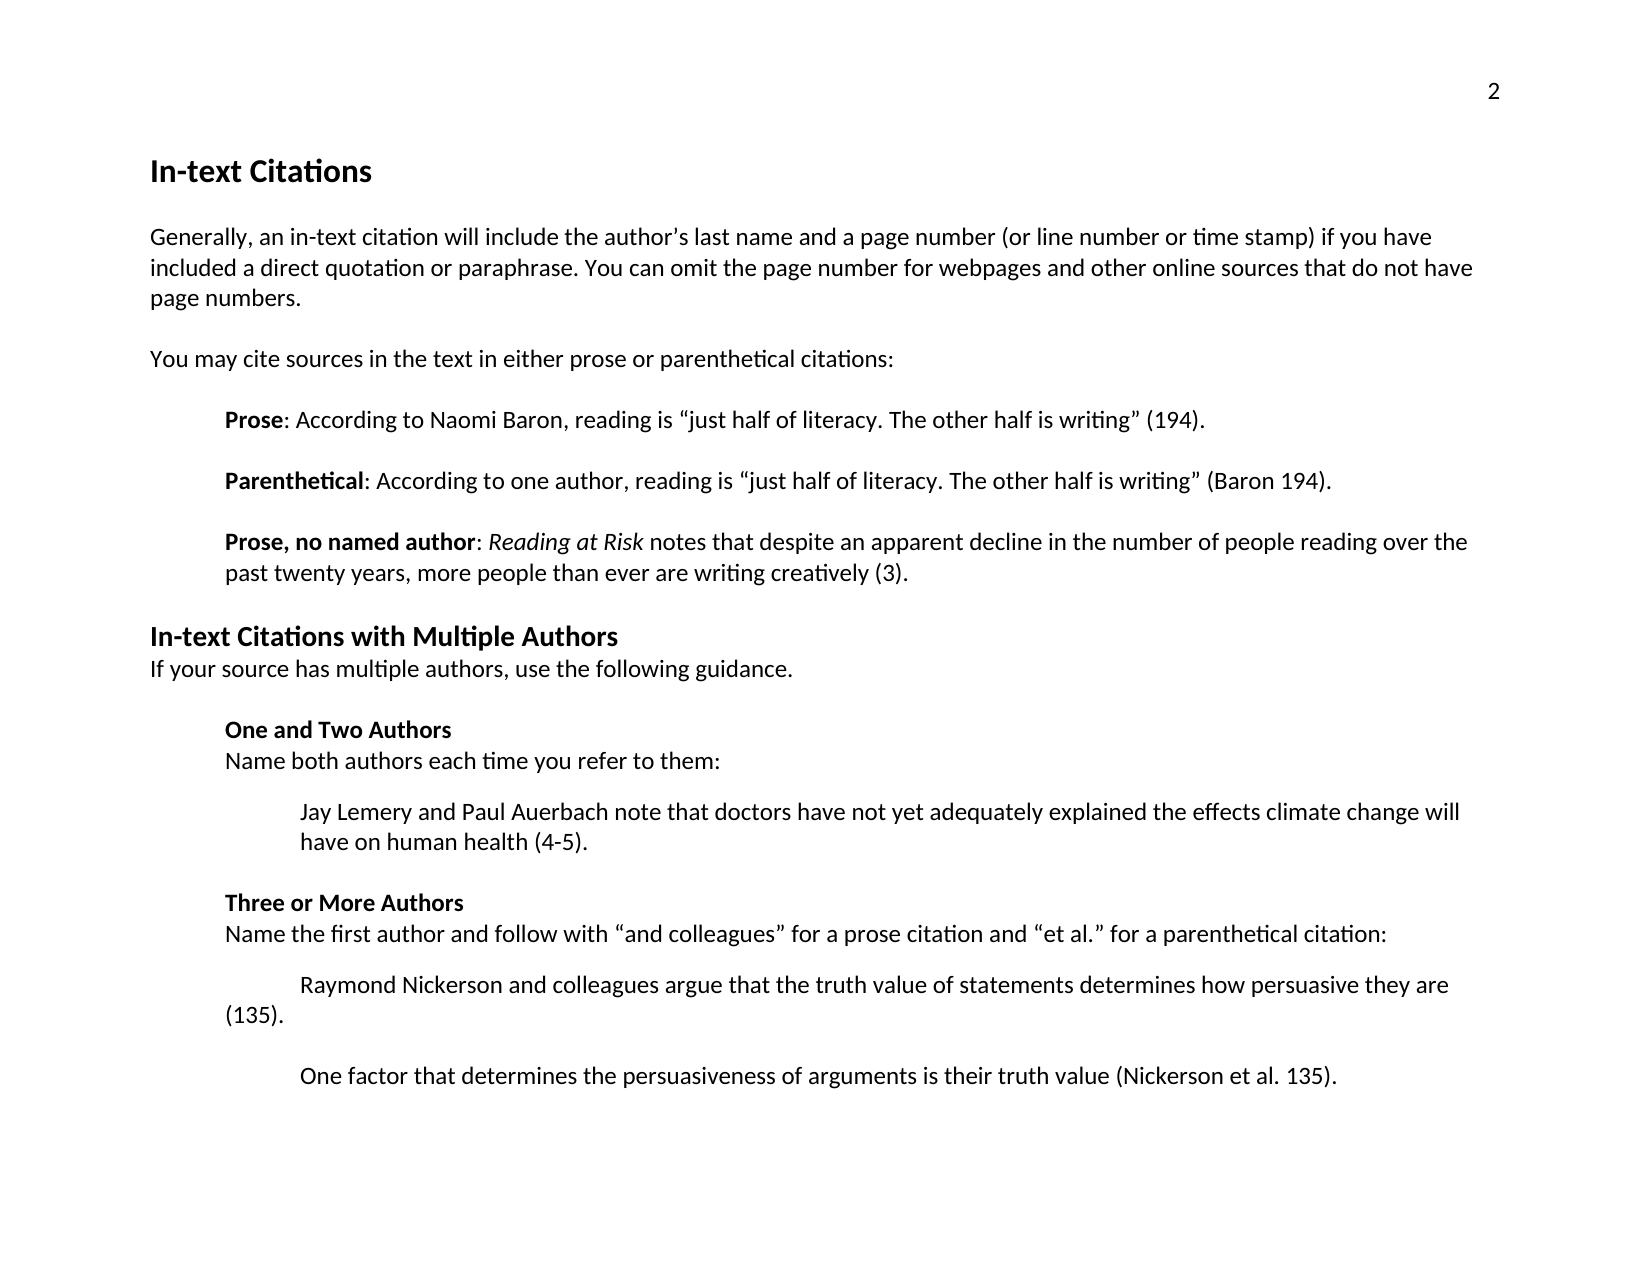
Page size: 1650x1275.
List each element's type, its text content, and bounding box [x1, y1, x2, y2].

text Parenthetical: According to one author, reading is “just half of literacy. The other half is writing” (Baron 194). [150, 465, 1500, 496]
text Raymond Nickerson and colleagues argue that the truth value of statements determines how persuasive they are (135). [225, 969, 1500, 1030]
text Jay Lemery and Paul Auerbach note that doctors have not yet adequately explained the effects climate change will have on human health (4-5). [300, 796, 1500, 857]
text Generally, an in-text citation will include the author’s last name and a page number (or line number or time stamp) if you have included a direct quotation or paraphrase. You can omit the page number for webpages and other online sources that do not have page numbers. [150, 221, 1500, 313]
text Three or More Authors [150, 888, 1500, 918]
text One factor that determines the persuasiveness of arguments is their truth value (Nickerson et al. 135). [225, 1061, 1500, 1091]
text In-text Citations with Multiple Authors [150, 618, 1500, 654]
text If your source has multiple authors, use the following guidance. [150, 654, 1500, 715]
text In-text Citations [150, 150, 1500, 221]
text Prose, no named author: Reading at Risk notes that despite an apparent decline in the number of people reading over the past twenty years, more people than ever are writing creatively (3). [225, 526, 1500, 587]
text Name the first author and follow with “and colleagues” for a prose citation and “et al.” for a parenthetical citation: [150, 918, 1500, 949]
text Prose: According to Naomi Baron, reading is “just half of literacy. The other half is writing” (194). [150, 404, 1500, 435]
text You may cite sources in the text in either prose or parenthetical citations: [150, 343, 1500, 374]
text One and Two Authors [150, 715, 1500, 745]
text Name both authors each time you refer to them: [150, 745, 1500, 776]
